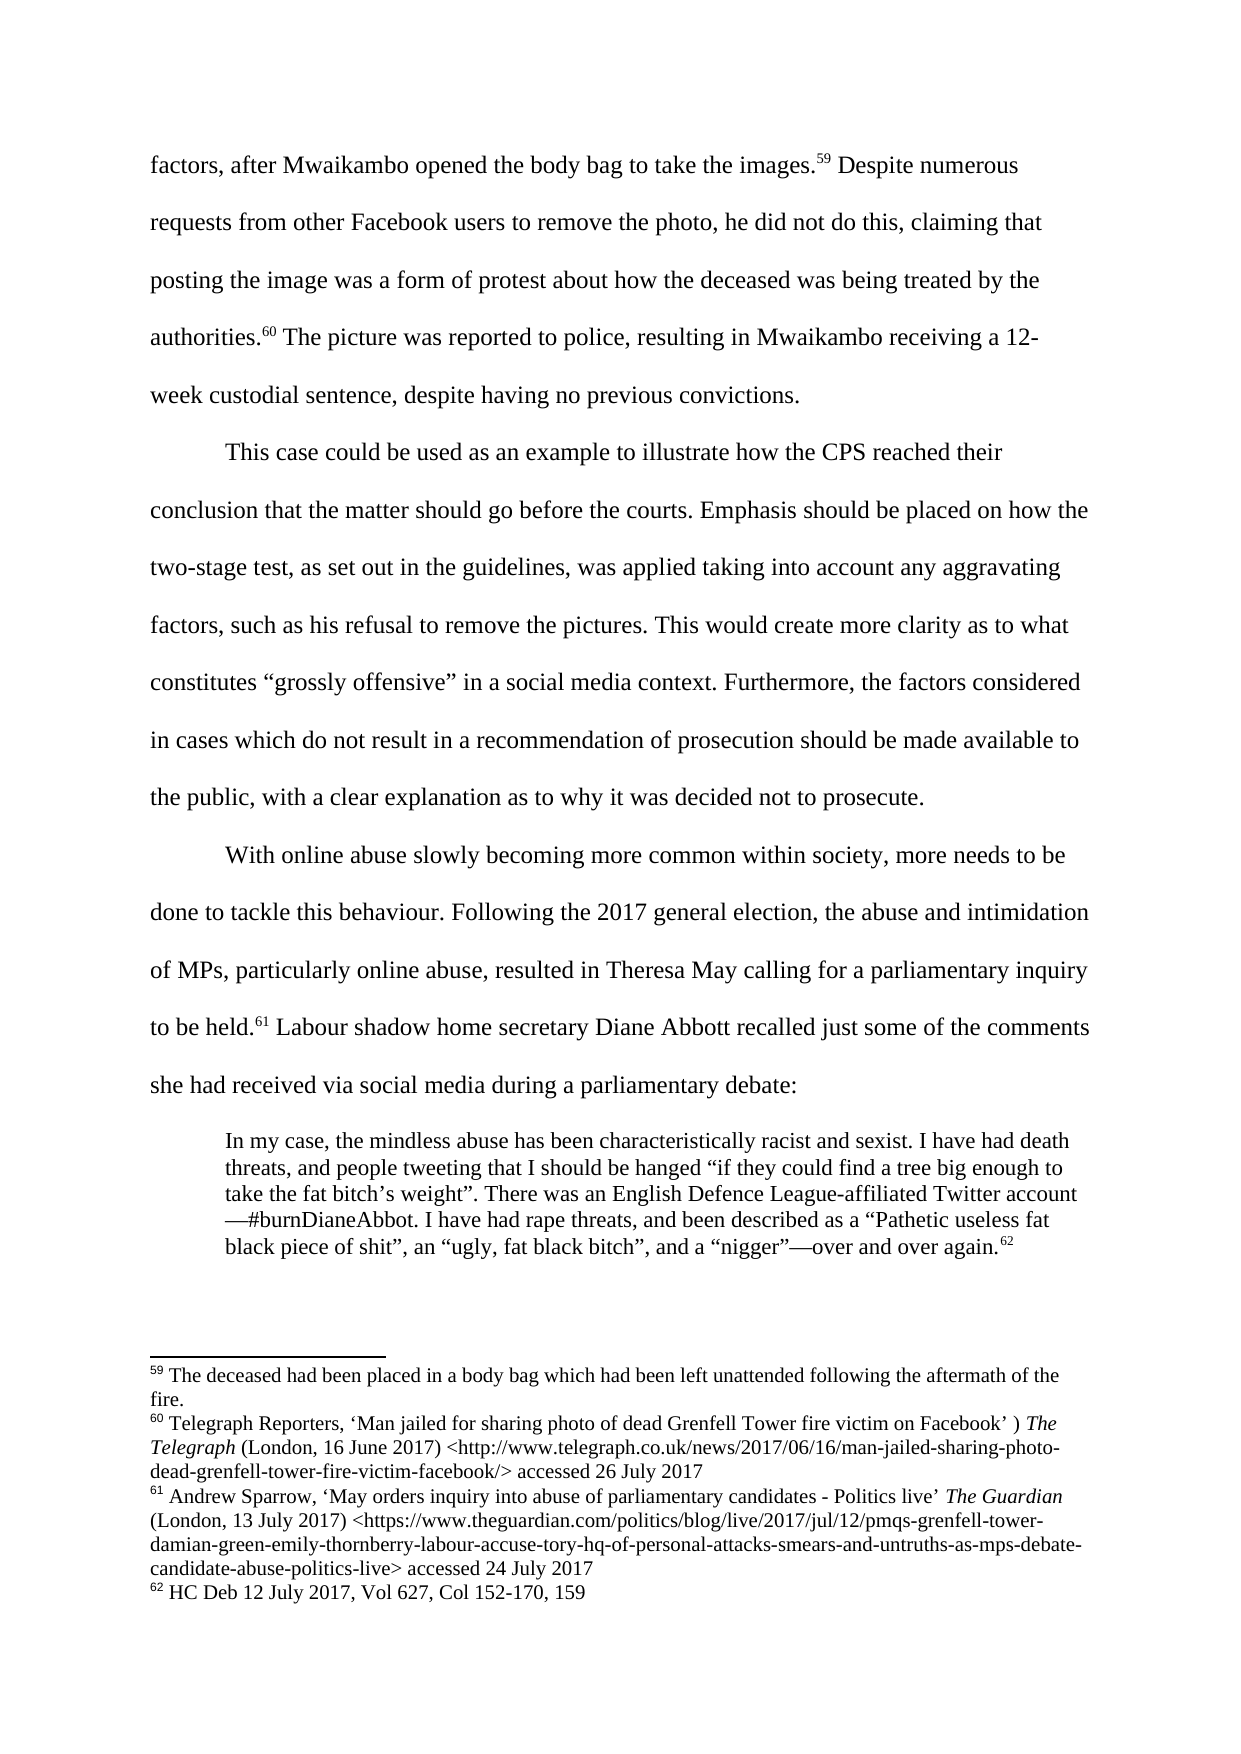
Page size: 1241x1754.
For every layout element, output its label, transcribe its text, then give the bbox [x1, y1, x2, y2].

text In my case, the mindless abuse has been characteristically racist and sexist. I have had death threats, and people tweeting that I should be hanged “if they could find a tree big enough to take the fat bitch’s weight”. There was an English Defence League-affiliated Twitter account—#burnDianeAbbot. I have had rape threats, and been described as a “Pathetic useless fat black piece of shit”, an “ugly, fat black bitch”, and a “nigger”—over and over again. [225, 1127, 1090, 1259]
text This case could be used as an example to illustrate how the CPS reached their conclusion that the matter should go before the courts. Emphasis should be placed on how the two-stage test, as set out in the guidelines, was applied taking into account any aggravating factors, such as his refusal to remove the pictures. This would create more clarity as to what constitutes “grossly offensive” in a social media context. Furthermore, the factors considered in cases which do not result in a recommendation of prosecution should be made available to the public, with a clear explanation as to why it was decided not to prosecute. [150, 437, 1090, 811]
text With online abuse slowly becoming more common within society, more needs to be done to tackle this behaviour. Following the 2017 general election, the abuse and intimidation of MPs, particularly online abuse, resulted in Theresa May calling for a parliamentary inquiry to be held. Labour shadow home secretary Diane Abbott recalled just some of the comments she had received via social media during a parliamentary debate: [150, 840, 1090, 1099]
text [150, 150, 1090, 409]
